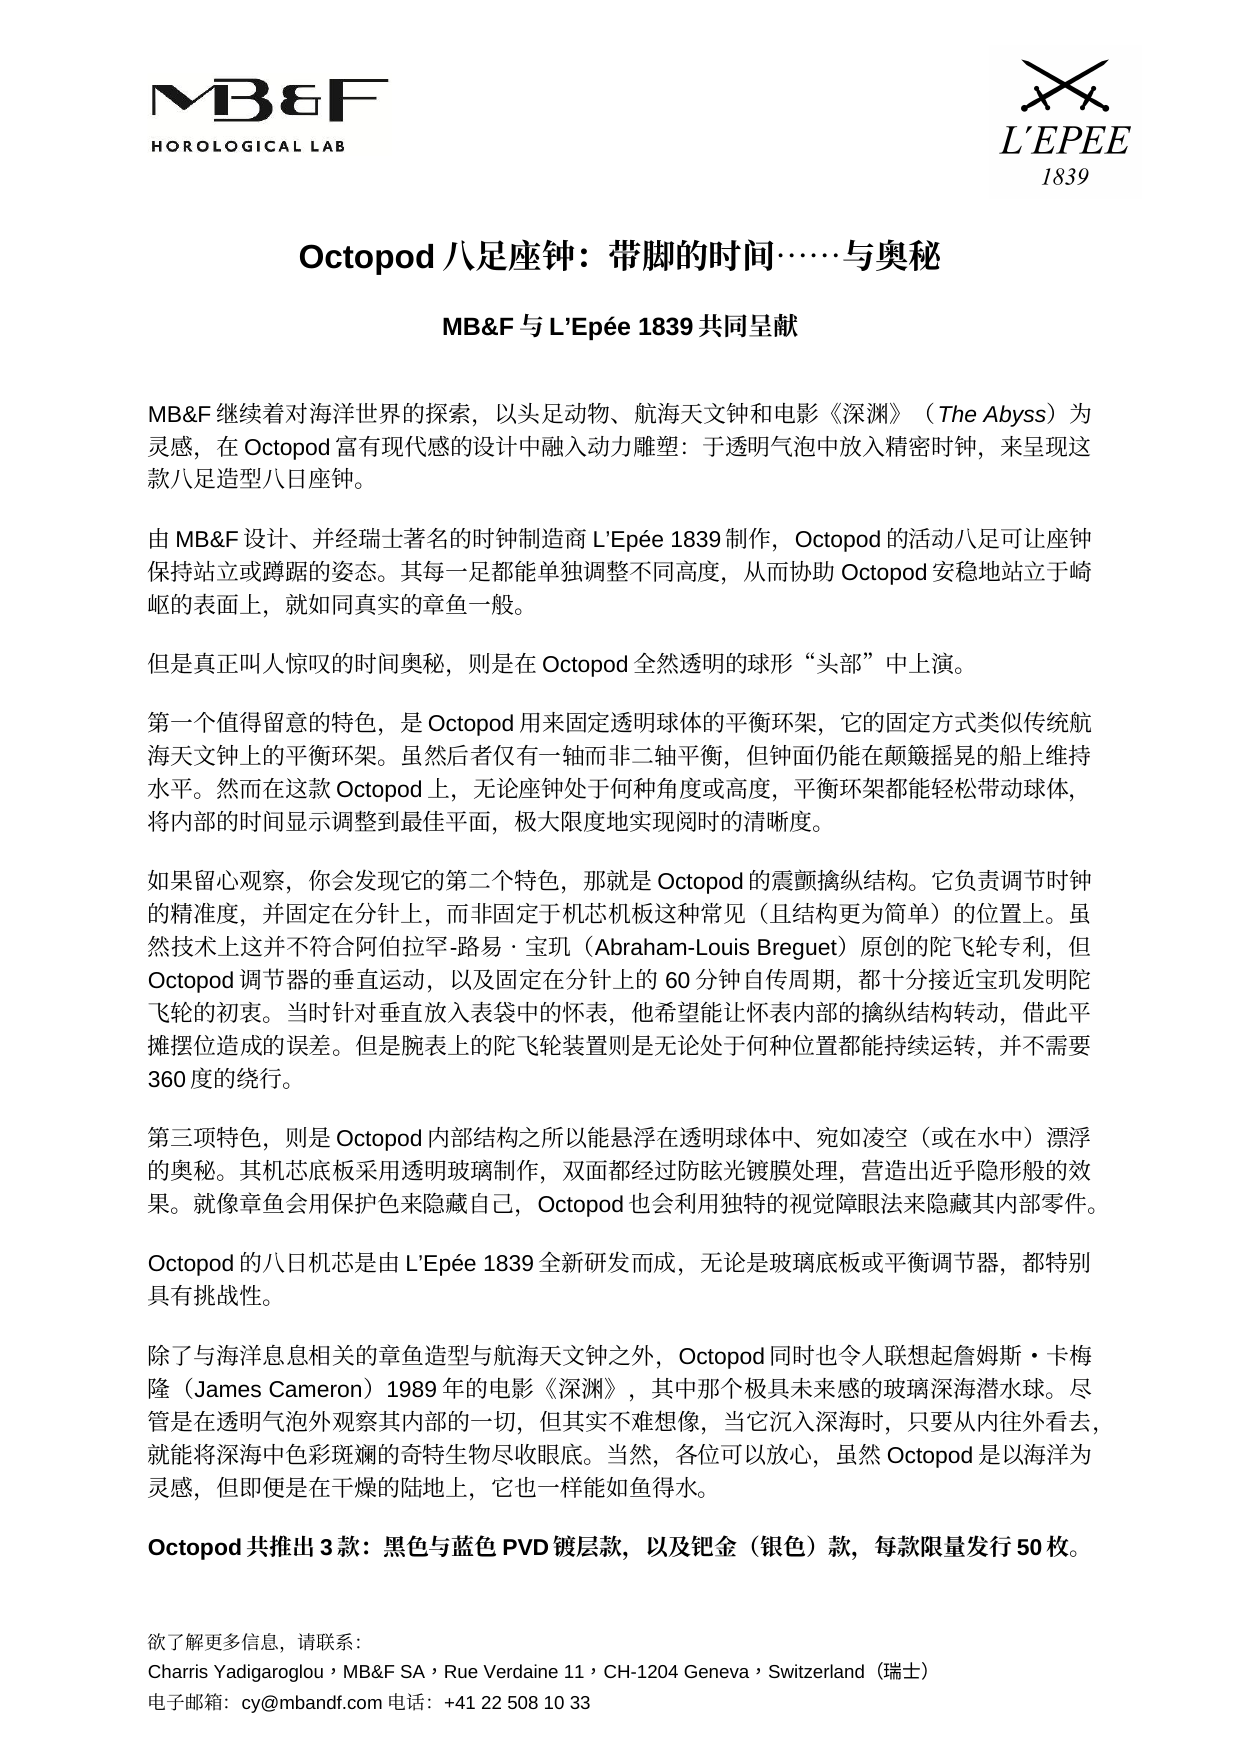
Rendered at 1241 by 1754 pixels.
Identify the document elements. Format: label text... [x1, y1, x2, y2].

picture [147, 73, 393, 156]
text 但是真正叫人惊叹的时间奥秘，则是在Octopod全然透明的球形“头部”中上演。 [148, 646, 1093, 679]
text MB&F继续着对海洋世界的探索，以头足动物、航海天文钟和电影《深渊》（The Abyss）为灵感，在Octopod富有现代感的设计中融入动力雕塑：于透明气泡中放入精密时钟，来呈现这款八足造型八日座钟。 [148, 396, 1093, 494]
text MB&F与L’Epée 1839共同呈献 [148, 307, 1093, 343]
text 如果留心观察，你会发现它的第二个特色，那就是Octopod的震颤擒纵结构。它负责调节时钟的精准度，并固定在分针上，而非固定于机芯机板这种常见（且结构更为简单）的位置上。虽然技术上这并不符合阿伯拉罕-路易ㆍ宝玑（Abraham-Louis Breguet）原创的陀飞轮专利，但Octopod调节器的垂直运动，以及固定在分针上的60分钟自传周期，都十分接近宝玑发明陀飞轮的初衷。当时针对垂直放入表袋中的怀表，他希望能让怀表内部的擒纵结构转动，借此平摊摆位造成的误差。但是腕表上的陀飞轮装置则是无论处于何种位置都能持续运转，并不需要360度的绕行。 [148, 863, 1093, 1094]
text 除了与海洋息息相关的章鱼造型与航海天文钟之外，Octopod同时也令人联想起詹姆斯•卡梅隆（James Cameron）1989年的电影《深渊》，其中那个极具未来感的玻璃深海潜水球。尽管是在透明气泡外观察其内部的一切，但其实不难想像，当它沉入深海时，只要从内往外看去，就能将深海中色彩斑斓的奇特生物尽收眼底。当然，各位可以放心，虽然Octopod是以海洋为灵感，但即便是在干燥的陆地上，它也一样能如鱼得水。 [148, 1338, 1093, 1502]
text Octopod的八日机芯是由L’Epée 1839全新研发而成，无论是玻璃底板或平衡调节器，都特别具有挑战性。 [148, 1245, 1093, 1311]
picture [988, 45, 1142, 199]
text 由MB&F设计、并经瑞士著名的时钟制造商L’Epée 1839制作，Octopod的活动八足可让座钟保持站立或蹲踞的姿态。其每一足都能单独调整不同高度，从而协助Octopod安稳地站立于崎岖的表面上，就如同真实的章鱼一般。 [148, 521, 1093, 619]
text Octopod共推出3款：黑色与蓝色PVD镀层款，以及钯金（银色）款，每款限量发行50枚。 [148, 1529, 1093, 1562]
text 第三项特色，则是Octopod内部结构之所以能悬浮在透明球体中、宛如凌空（或在水中）漂浮的奥秘。其机芯底板采用透明玻璃制作，双面都经过防眩光镀膜处理，营造出近乎隐形般的效果。就像章鱼会用保护色来隐藏自己，Octopod也会利用独特的视觉障眼法来隐藏其内部零件。 [148, 1120, 1093, 1219]
text 第一个值得留意的特色，是Octopod用来固定透明球体的平衡环架，它的固定方式类似传统航海天文钟上的平衡环架。虽然后者仅有一轴而非二轴平衡，但钟面仍能在颠簸摇晃的船上维持水平。然而在这款Octopod上，无论座钟处于何种角度或高度，平衡环架都能轻松带动球体，将内部的时间显示调整到最佳平面，极大限度地实现阅时的清晰度。 [148, 705, 1093, 837]
text Octopod八足座钟：带脚的时间……与奥秘 [148, 230, 1093, 278]
